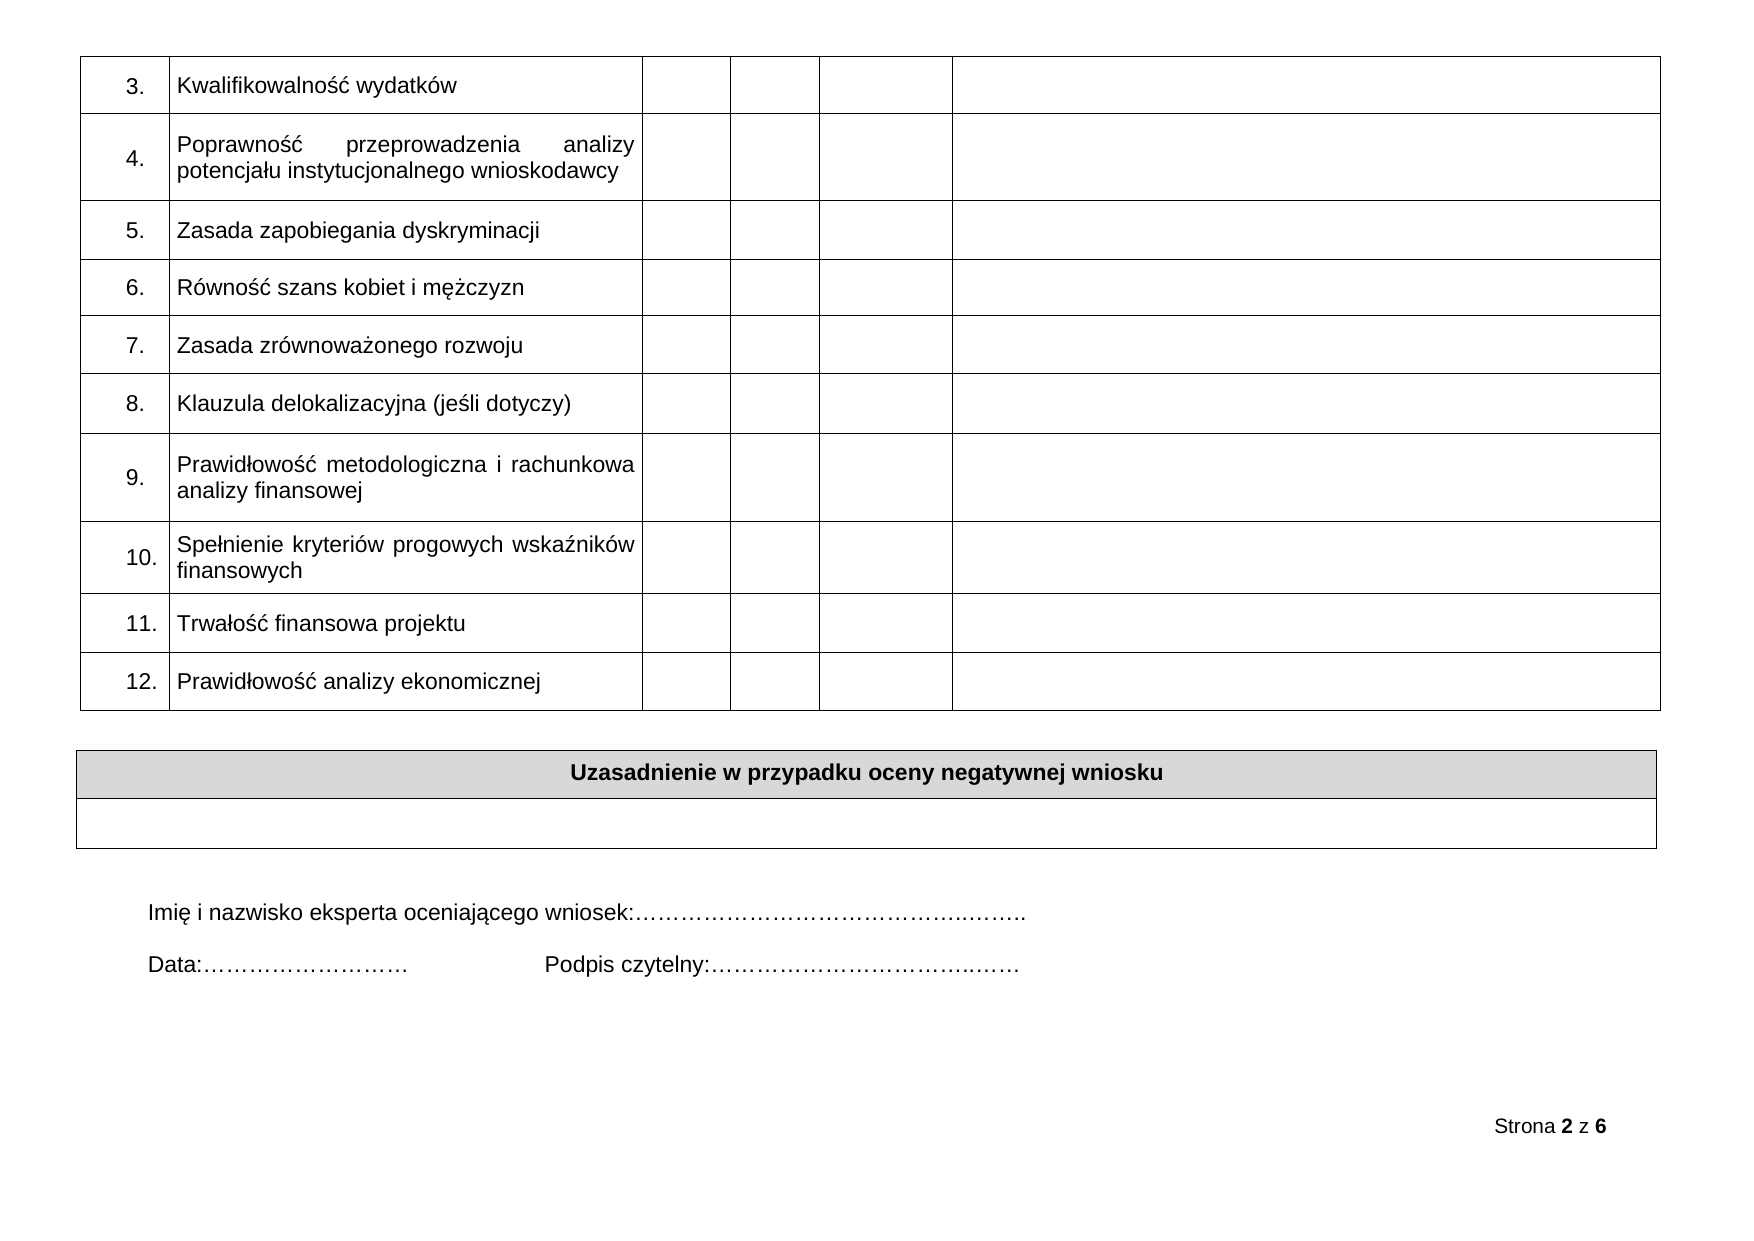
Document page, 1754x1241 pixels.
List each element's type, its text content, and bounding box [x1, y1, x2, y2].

table_cell [953, 653, 1660, 709]
table_cell [81, 594, 169, 652]
table_cell [820, 57, 952, 113]
table_cell Klauzula delokalizacyjna (jeśli dotyczy) [170, 374, 642, 433]
table_cell [953, 374, 1660, 433]
table_cell [820, 316, 952, 373]
table_cell [731, 316, 819, 373]
table_cell [731, 57, 819, 113]
table_cell [643, 374, 730, 433]
table_cell [81, 653, 169, 709]
table_cell [77, 799, 1656, 848]
table_cell [731, 434, 819, 521]
table_cell Równość szans kobiet i mężczyzn [170, 260, 642, 315]
table_cell [953, 114, 1660, 200]
table_cell [81, 434, 169, 521]
table_cell [643, 57, 730, 113]
table_cell [81, 57, 169, 113]
table_cell [953, 522, 1660, 593]
table_cell Trwałość finansowa projektu [170, 594, 642, 652]
table_cell Prawidłowość analizy ekonomicznej [170, 653, 642, 709]
table_cell [643, 522, 730, 593]
table_cell [643, 316, 730, 373]
table_cell [820, 594, 952, 652]
table_cell [820, 114, 952, 200]
table_cell [820, 434, 952, 521]
table_cell [643, 260, 730, 315]
text Imię i nazwisko eksperta oceniającego wniosek:……………………………………..…….. [148, 899, 1606, 926]
table_cell [643, 201, 730, 259]
table_cell Kwalifikowalność wydatków [170, 57, 642, 113]
table_cell [953, 260, 1660, 315]
table_cell [81, 522, 169, 593]
table_cell [731, 114, 819, 200]
table_cell [953, 594, 1660, 652]
table_cell [643, 114, 730, 200]
table_cell [731, 201, 819, 259]
table_cell [81, 316, 169, 373]
table_cell [820, 260, 952, 315]
table_cell Prawidłowość metodologiczna i rachunkowa analizy finansowej [170, 434, 642, 521]
table_cell [81, 201, 169, 259]
table_cell [953, 434, 1660, 521]
table_cell [81, 260, 169, 315]
table_cell [643, 434, 730, 521]
table_cell [953, 201, 1660, 259]
table_cell [731, 260, 819, 315]
table_cell [731, 653, 819, 709]
table_cell [820, 653, 952, 709]
table_cell [820, 522, 952, 593]
table_cell [820, 374, 952, 433]
table_cell [81, 374, 169, 433]
table_cell [820, 201, 952, 259]
table_cell [643, 594, 730, 652]
text Data:……………………… Podpis czytelny:……………………………..…… [148, 951, 1606, 977]
table_cell Zasada zapobiegania dyskryminacji [170, 201, 642, 259]
table_cell Poprawność przeprowadzenia analizy potencjału instytucjonalnego wnioskodawcy [170, 114, 642, 200]
table_cell Spełnienie kryteriów progowych wskaźników finansowych [170, 522, 642, 593]
table_cell [731, 594, 819, 652]
table_cell [953, 57, 1660, 113]
table_cell [731, 522, 819, 593]
table_cell Zasada zrównoważonego rozwoju [170, 316, 642, 373]
table_cell [731, 374, 819, 433]
table_cell [81, 114, 169, 200]
table_cell [953, 316, 1660, 373]
table_cell [643, 653, 730, 709]
table_header Uzasadnienie w przypadku oceny negatywnej wniosku [77, 751, 1656, 798]
